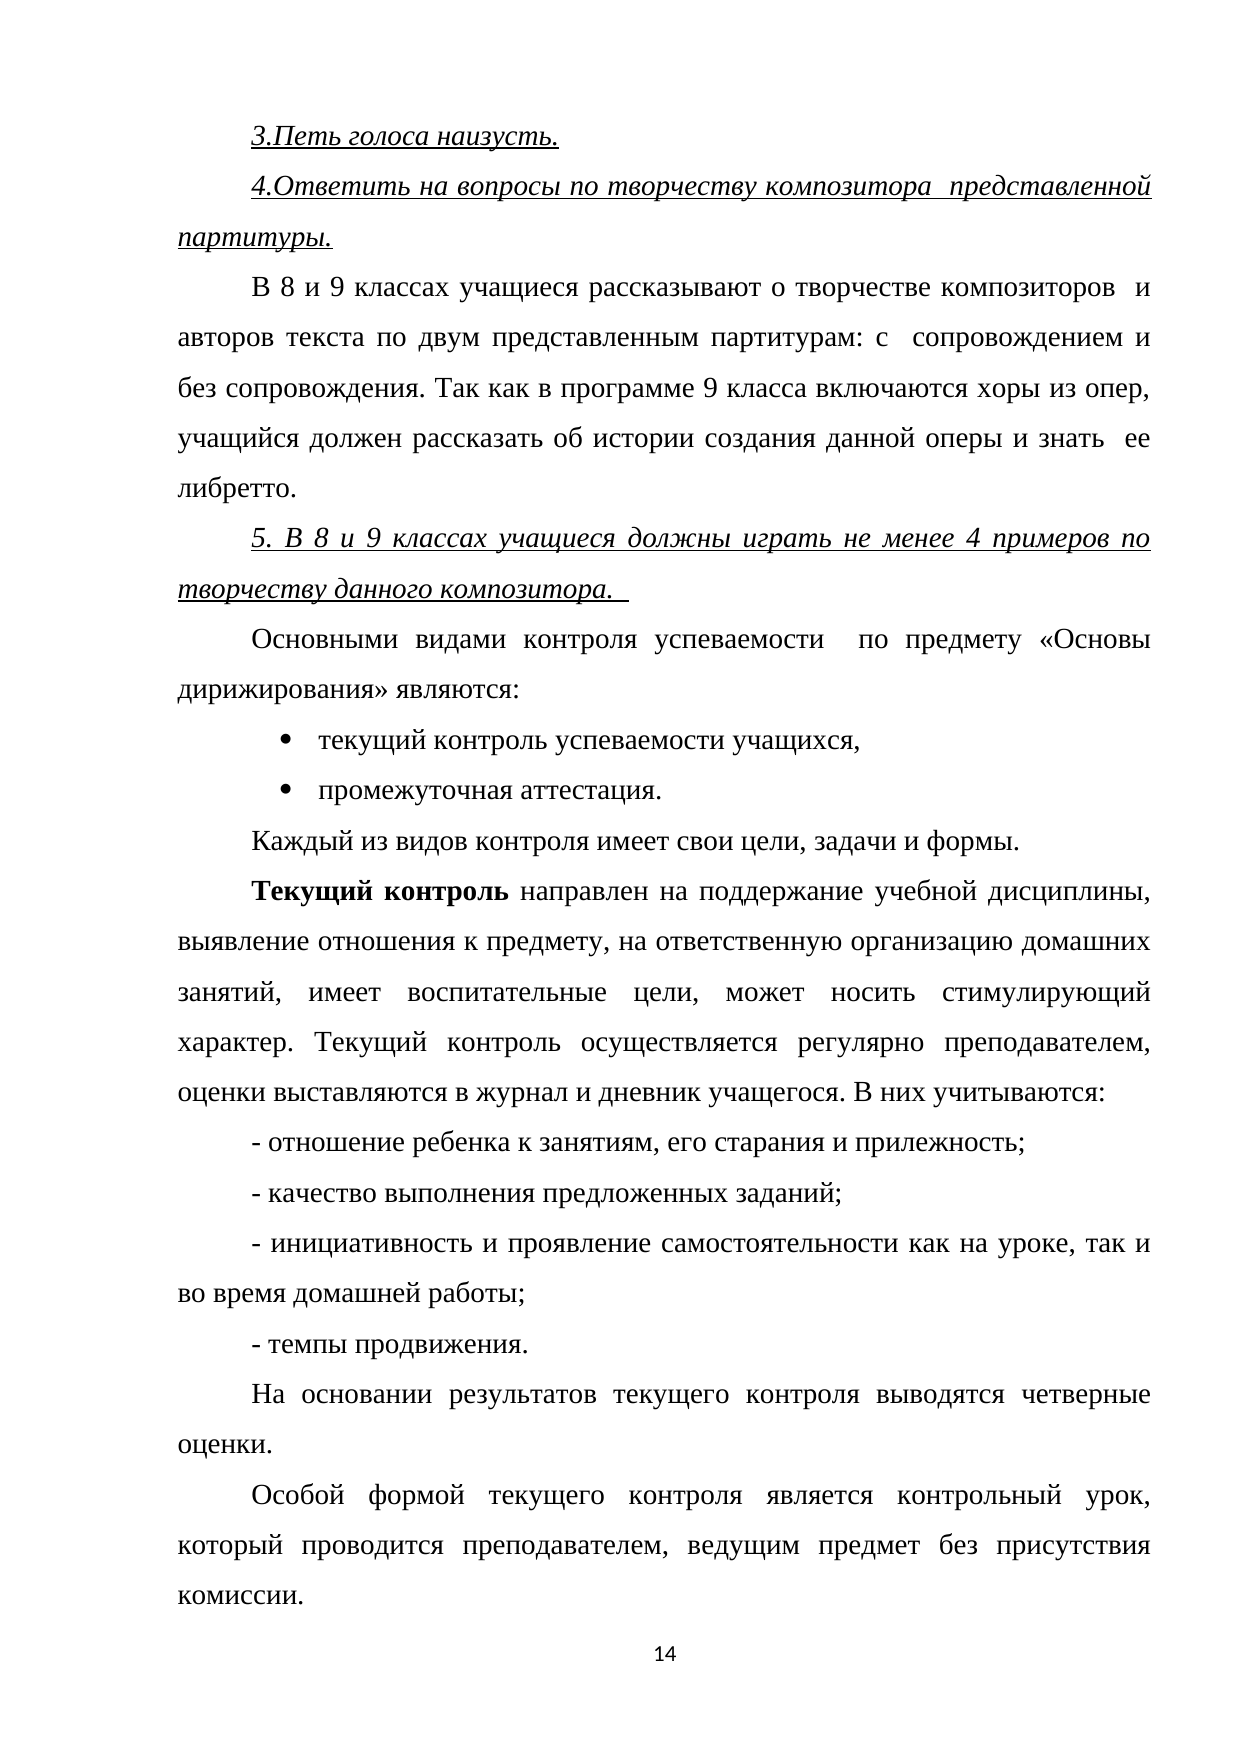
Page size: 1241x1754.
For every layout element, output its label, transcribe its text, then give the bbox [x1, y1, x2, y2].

list текущий контроль успеваемости учащихся, [281, 722, 1152, 756]
text На основании результатов текущего контроля выводятся четверные оценки. [177, 1376, 1152, 1460]
text 3.Петь голоса наизусть. [177, 118, 1152, 152]
text 4.Ответить на вопросы по творчеству композитора представленной партитуры. [177, 168, 1152, 252]
text - темпы продвижения. [177, 1326, 1152, 1359]
text Каждый из видов контроля имеет свои цели, задачи и формы. [177, 823, 1152, 856]
list промежуточная аттестация. [281, 772, 1152, 806]
text Особой формой текущего контроля является контрольный урок, который проводится преподавателем, ведущим предмет без присутствия комиссии. [177, 1477, 1152, 1611]
text В 8 и 9 классах учащиеся рассказывают о творчестве композиторов и авторов текста по двум представленным партитурам: с сопровождением и без сопровождения. Так как в программе 9 класса включаются хоры из опер, учащийся должен рассказать об истории создания данной оперы и знать ее либретто. [177, 269, 1152, 504]
text - качество выполнения предложенных заданий; [177, 1175, 1152, 1208]
text - отношение ребенка к занятиям, его старания и прилежность; [177, 1124, 1152, 1158]
text Текущий контроль направлен на поддержание учебной дисциплины, выявление отношения к предмету, на ответственную организацию домашних занятий, имеет воспитательные цели, может носить стимулирующий характер. Текущий контроль осуществляется регулярно преподавателем, оценки выставляются в журнал и дневник учащегося. В них учитываются: [177, 873, 1152, 1108]
text Основными видами контроля успеваемости по предмету «Основы дирижирования» являются: [177, 621, 1152, 705]
text - инициативность и проявление самостоятельности как на уроке, так и во время домашней работы; [177, 1225, 1152, 1309]
text 5. В 8 и 9 классах учащиеся должны играть не менее 4 примеров по творчеству данного композитора. [177, 521, 1152, 604]
